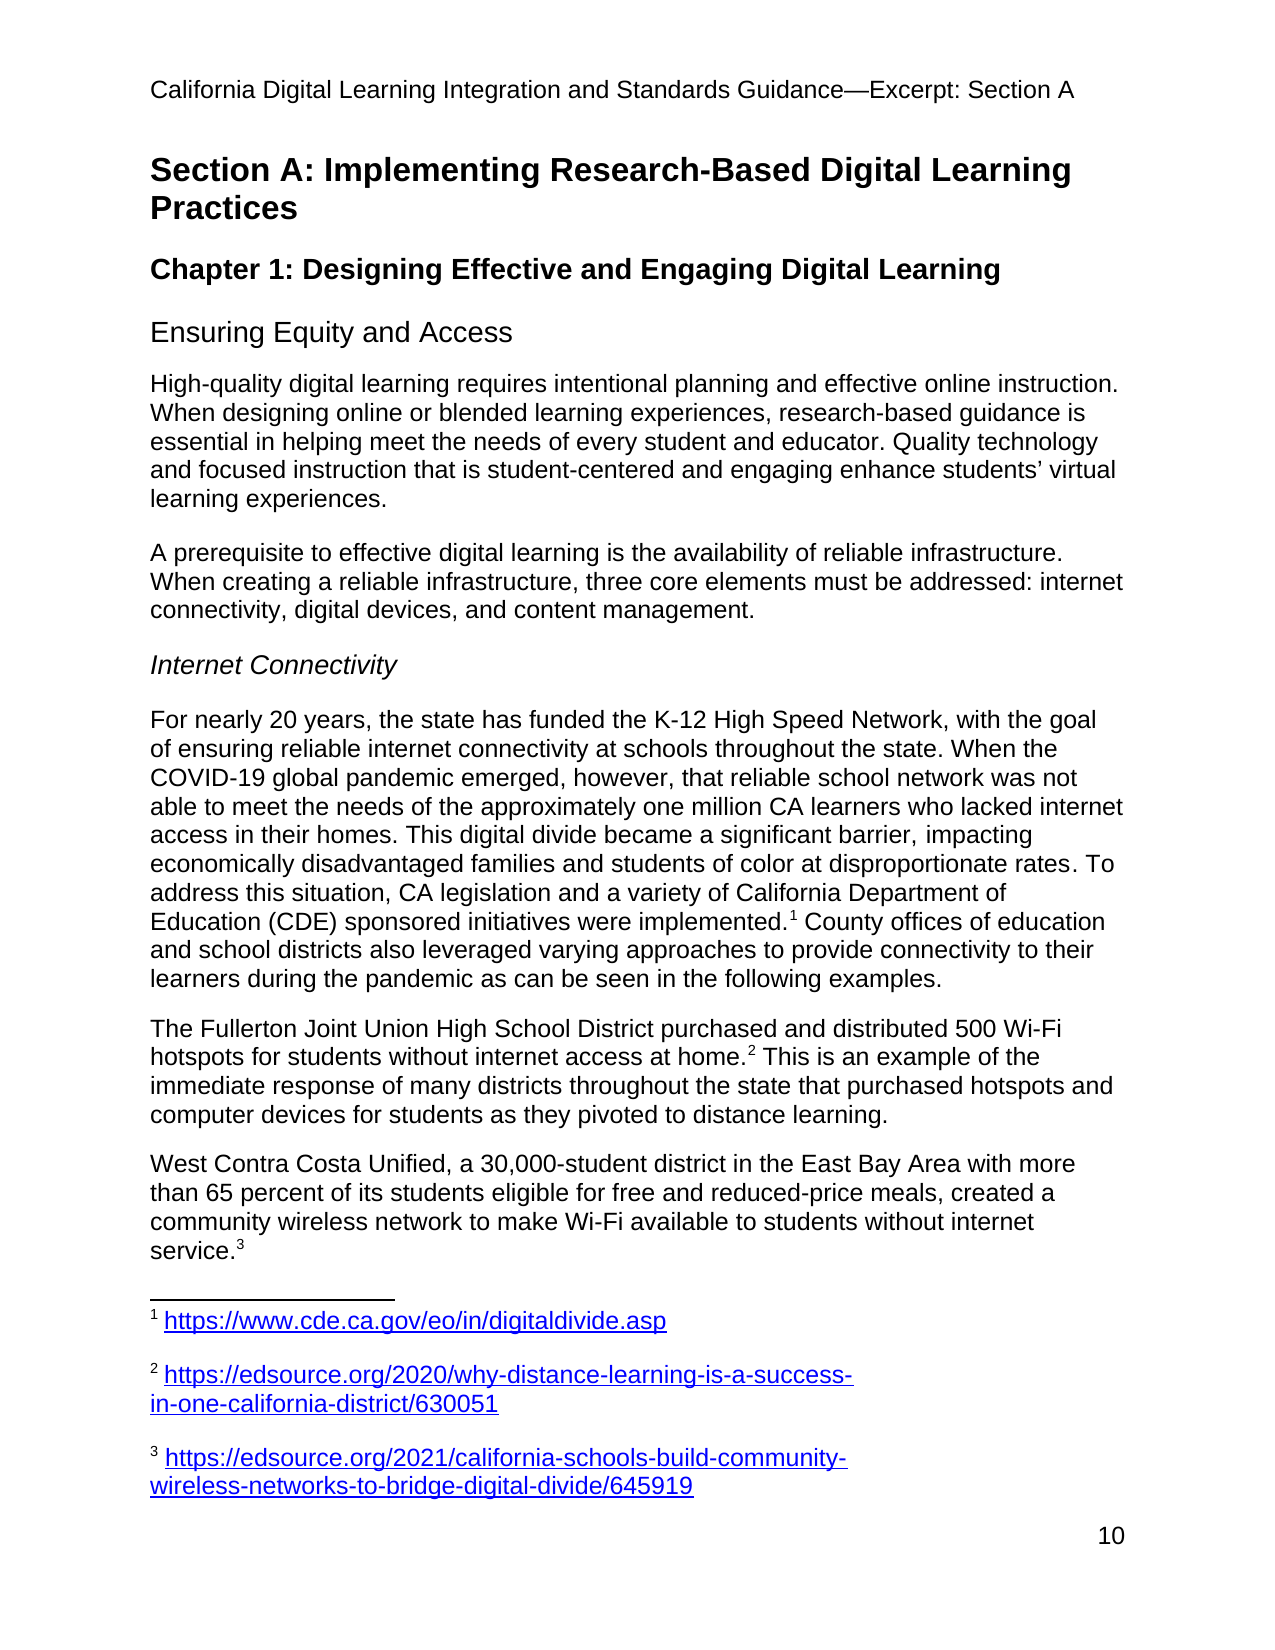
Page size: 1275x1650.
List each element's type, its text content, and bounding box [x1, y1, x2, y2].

text A prerequisite to effective digital learning is the availability of reliable infrastructure. When creating a reliable infrastructure, three core elements must be addressed: internet connectivity, digital devices, and content management. [150, 538, 1125, 624]
text High-quality digital learning requires intentional planning and effective online instruction. When designing online or blended learning experiences, research-based guidance is essential in helping meet the needs of every student and educator. Quality technology and focused instruction that is student-centered and engaging enhance students’ virtual learning experiences. [150, 369, 1125, 513]
subtitle Ensuring Equity and Access [150, 314, 1125, 348]
subtitle Section A: Implementing Research-Based Digital Learning Practices [150, 150, 1153, 227]
text For nearly 20 years, the state has funded the K-12 High Speed Network, with the goal of ensuring reliable internet connectivity at schools throughout the state. When the COVID-19 global pandemic emerged, however, that reliable school network was not able to meet the needs of the approximately one million CA learners who lacked internet access in their homes. This digital divide became a significant barrier, impacting economically disadvantaged families and students of color at disproportionate rates. To address this situation, CA legislation and a variety of California Department of Education (CDE) sponsored initiatives were implemented. County offices of education and school districts also leveraged varying approaches to provide connectivity to their learners during the pandemic as can be seen in the following examples. [150, 705, 1125, 993]
subtitle Internet Connectivity [150, 649, 1125, 680]
subtitle Chapter 1: Designing Effective and Engaging Digital Learning [150, 252, 1125, 285]
text West Contra Costa Unified, a 30,000-student district in the East Bay Area with more than 65 percent of its students eligible for free and reduced-price meals, created a community wireless network to make Wi-Fi available to students without internet service. [244, 1149, 1125, 1264]
text The Fullerton Joint Union High School District purchased and distributed 500 Wi-Fi hotspots for students without internet access at home. This is an example of the immediate response of many districts throughout the state that purchased hotspots and computer devices for students as they pivoted to distance learning. [150, 1013, 1125, 1128]
